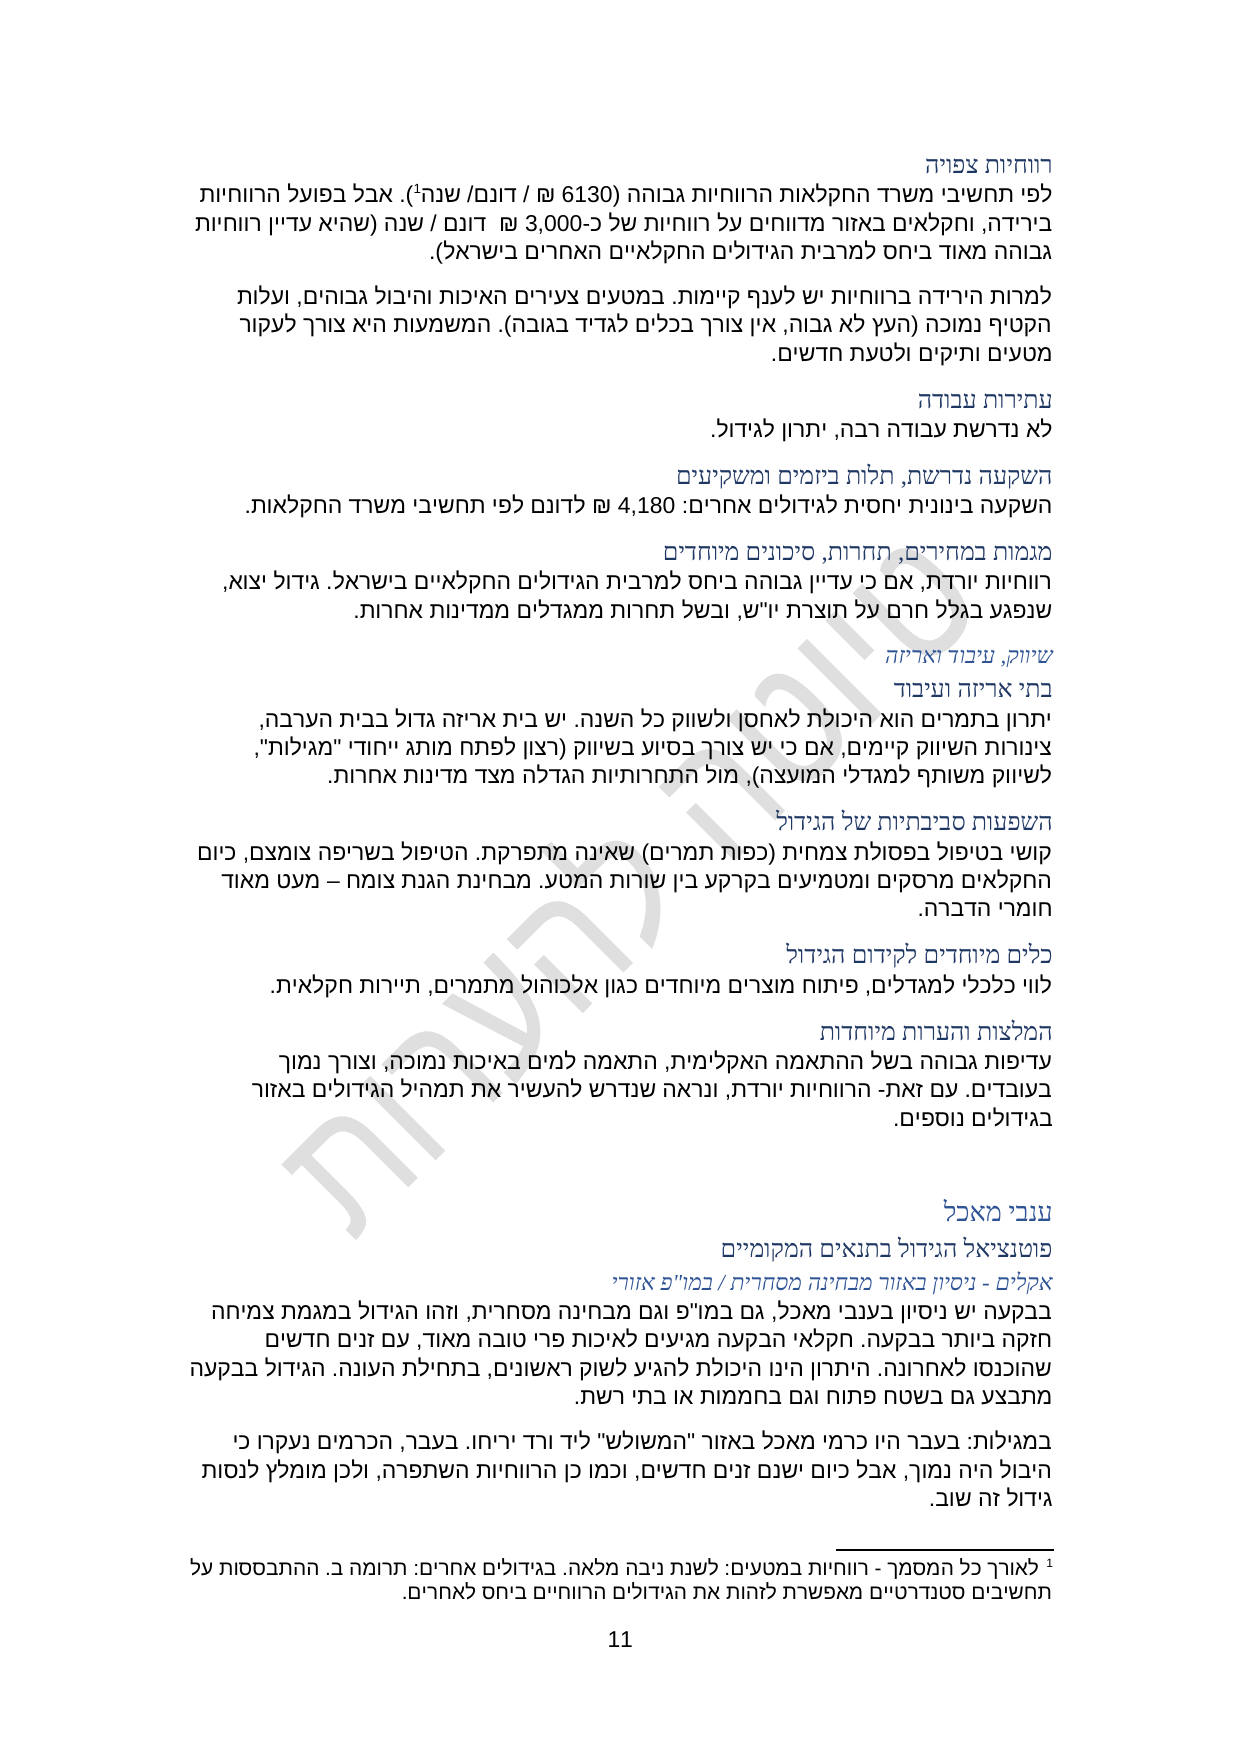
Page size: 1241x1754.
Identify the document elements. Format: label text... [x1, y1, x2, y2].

text רווחיות יורדת, אם כי עדיין גבוהה ביחס למרבית הגידולים החקלאיים בישראל. גידול יצוא, שנפגע בגלל חרם על תוצרת יו"ש, ובשל תחרות ממגדלים ממדינות אחרות. [187, 568, 1053, 623]
subtitle מגמות במחירים, תחרות, סיכונים מיוחדים [187, 537, 1053, 566]
subtitle כלים מיוחדים לקידום הגידול [187, 941, 1053, 969]
subtitle השקעה נדרשת, תלות ביזמים ומשקיעים [187, 461, 1053, 490]
text בבקעה יש ניסיון בענבי מאכל, גם במו"פ וגם מבחינה מסחרית, וזהו הגידול במגמת צמיחה חזקה ביותר בבקעה. חקלאי הבקעה מגיעים לאיכות פרי טובה מאוד, עם זנים חדשים שהוכנסו לאחרונה. היתרון הינו היכולת להגיע לשוק ראשונים, בתחילת העונה. הגידול בבקעה מתבצע גם בשטח פתוח וגם בחממות או בתי רשת. [187, 1298, 1053, 1409]
text קושי בטיפול בפסולת צמחית (כפות תמרים) שאינה מתפרקת. הטיפול בשריפה צומצם, כיום החקלאים מרסקים ומטמיעים בקרקע בין שורות המטע. מבחינת הגנת צומח – מעט מאוד חומרי הדברה. [187, 838, 1053, 922]
subtitle שיווק, עיבוד ואריזה [187, 642, 1053, 668]
text לווי כלכלי למגדלים, פיתוח מוצרים מיוחדים כגון אלכוהול מתמרים, תיירות חקלאית. [187, 972, 1053, 998]
subtitle המלצות והערות מיוחדות [187, 1017, 1053, 1045]
subtitle אקלים - ניסיון באזור מבחינה מסחרית / במו"פ אזורי [187, 1269, 1053, 1296]
text לפי תחשיבי משרד החקלאות הרווחיות גבוהה (6130 ₪ / דונם/ שנה). אבל בפועל הרווחיות בירידה, וחקלאים באזור מדווחים על רווחיות של כ-3,000 ₪ דונם / שנה (שהיא עדיין רווחיות גבוהה מאוד ביחס למרבית הגידולים החקלאיים האחרים בישראל). [187, 181, 1053, 264]
subtitle בתי אריזה ועיבוד [187, 674, 1053, 703]
subtitle פוטנציאל הגידול בתנאים המקומיים [187, 1234, 1053, 1263]
subtitle עתירות עבודה [187, 385, 1053, 414]
text לא נדרשת עבודה רבה, יתרון לגידול. [187, 416, 1053, 442]
text במגילות: בעבר היו כרמי מאכל באזור "המשולש" ליד ורד יריחו. בעבר, הכרמים נעקרו כי היבול היה נמוך, אבל כיום ישנם זנים חדשים, וכמו כן הרווחיות השתפרה, ולכן מומלץ לנסות גידול זה שוב. [187, 1428, 1053, 1512]
text למרות הירידה ברווחיות יש לענף קיימות. במטעים צעירים האיכות והיבול גבוהים, ועלות הקטיף נמוכה (העץ לא גבוה, אין צורך בכלים לגדיד בגובה). המשמעות היא צורך לעקור מטעים ותיקים ולטעת חדשים. [187, 283, 1053, 366]
text יתרון בתמרים הוא היכולת לאחסן ולשווק כל השנה. יש בית אריזה גדול בבית הערבה, צינורות השיווק קיימים, אם כי יש צורך בסיוע בשיווק (רצון לפתח מותג ייחודי "מגילות", לשיווק משותף למגדלי המועצה), מול התחרותיות הגדלה מצד מדינות אחרות. [187, 706, 1053, 789]
subtitle רווחיות צפויה [187, 150, 1053, 179]
text השקעה בינונית יחסית לגידולים אחרים: 4,180 ₪ לדונם לפי תחשיבי משרד החקלאות. [187, 492, 1053, 518]
subtitle ענבי מאכל [187, 1197, 1053, 1228]
subtitle השפעות סביבתיות של הגידול [187, 807, 1053, 836]
text עדיפות גבוהה בשל ההתאמה האקלימית, התאמה למים באיכות נמוכה, וצורך נמוך בעובדים. עם זאת- הרווחיות יורדת, ונראה שנדרש להעשיר את תמהיל הגידולים באזור בגידולים נוספים. [187, 1048, 1053, 1131]
